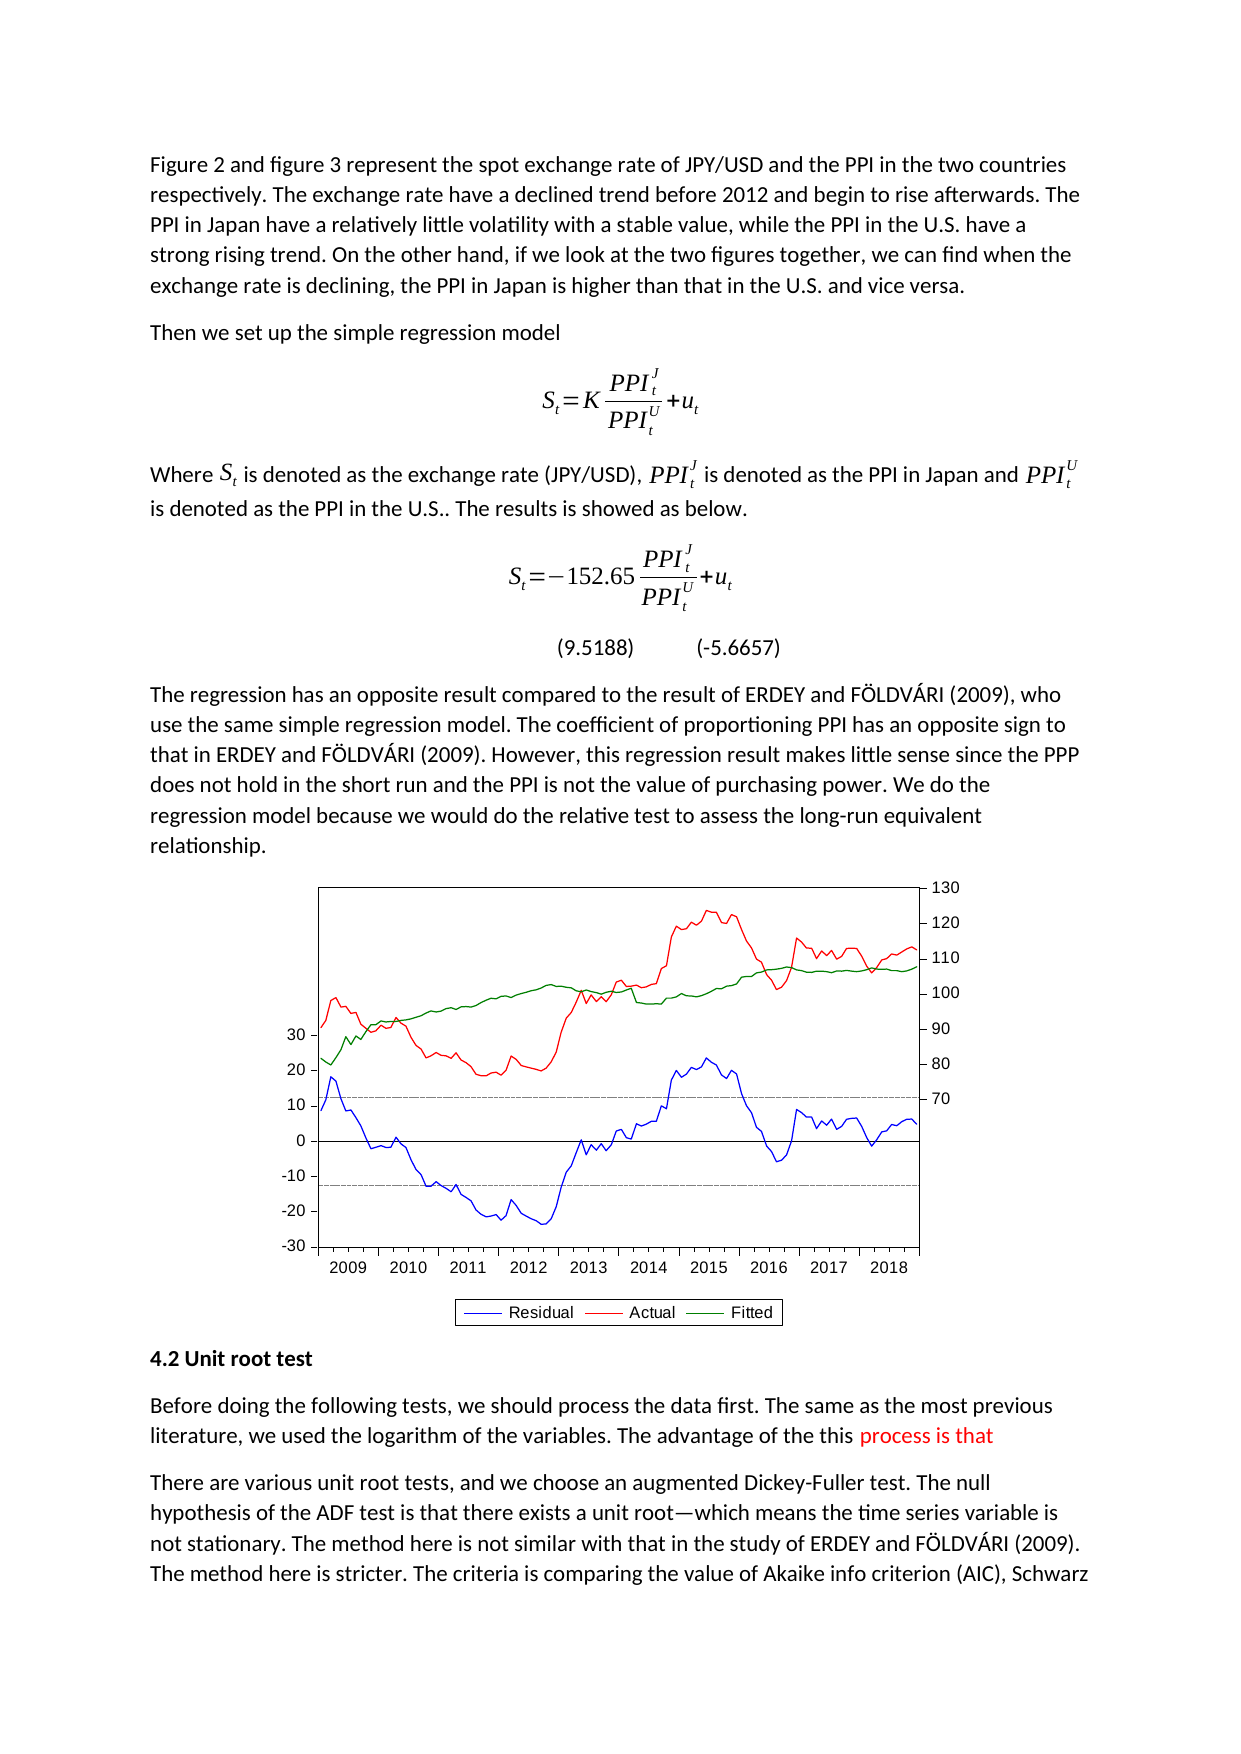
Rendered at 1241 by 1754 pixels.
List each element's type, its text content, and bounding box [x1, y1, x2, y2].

text Before doing the following tests, we should process the data first. The same as the most previous literature, we used the logarithm of the variables. The advantage of the this process is that [150, 1391, 1090, 1449]
text Where is denoted as the exchange rate (JPY/USD), is denoted as the PPI in Japan and is denoted as the PPI in the U.S.. The results is showed as below. [150, 457, 1090, 522]
text (9.5188) (-5.6657) [150, 633, 1090, 661]
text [150, 1468, 1090, 1587]
text The regression has an opposite result compared to the result of ERDEY and FÖLDVÁRI (2009), who use the same simple regression model. The coefficient of proportioning PPI has an opposite sign to that in ERDEY and FÖLDVÁRI (2009). However, this regression result makes little sense since the PPP does not hold in the short run and the PPI is not the value of purchasing power. We do the regression model because we would do the relative test to assess the long-run equivalent relationship. [150, 680, 1090, 859]
text Figure 2 and figure 3 represent the spot exchange rate of JPY/USD and the PPI in the two countries respectively. The exchange rate have a declined trend before 2012 and begin to rise afterwards. The PPI in Japan have a relatively little volatility with a stable value, while the PPI in the U.S. have a strong rising trend. On the other hand, if we look at the two figures together, we can find when the exchange rate is declining, the PPI in Japan is higher than that in the U.S. and vice versa. [150, 150, 1090, 299]
text 4.2 Unit root test [150, 1344, 1090, 1372]
text Then we set up the simple regression model [150, 318, 1090, 346]
